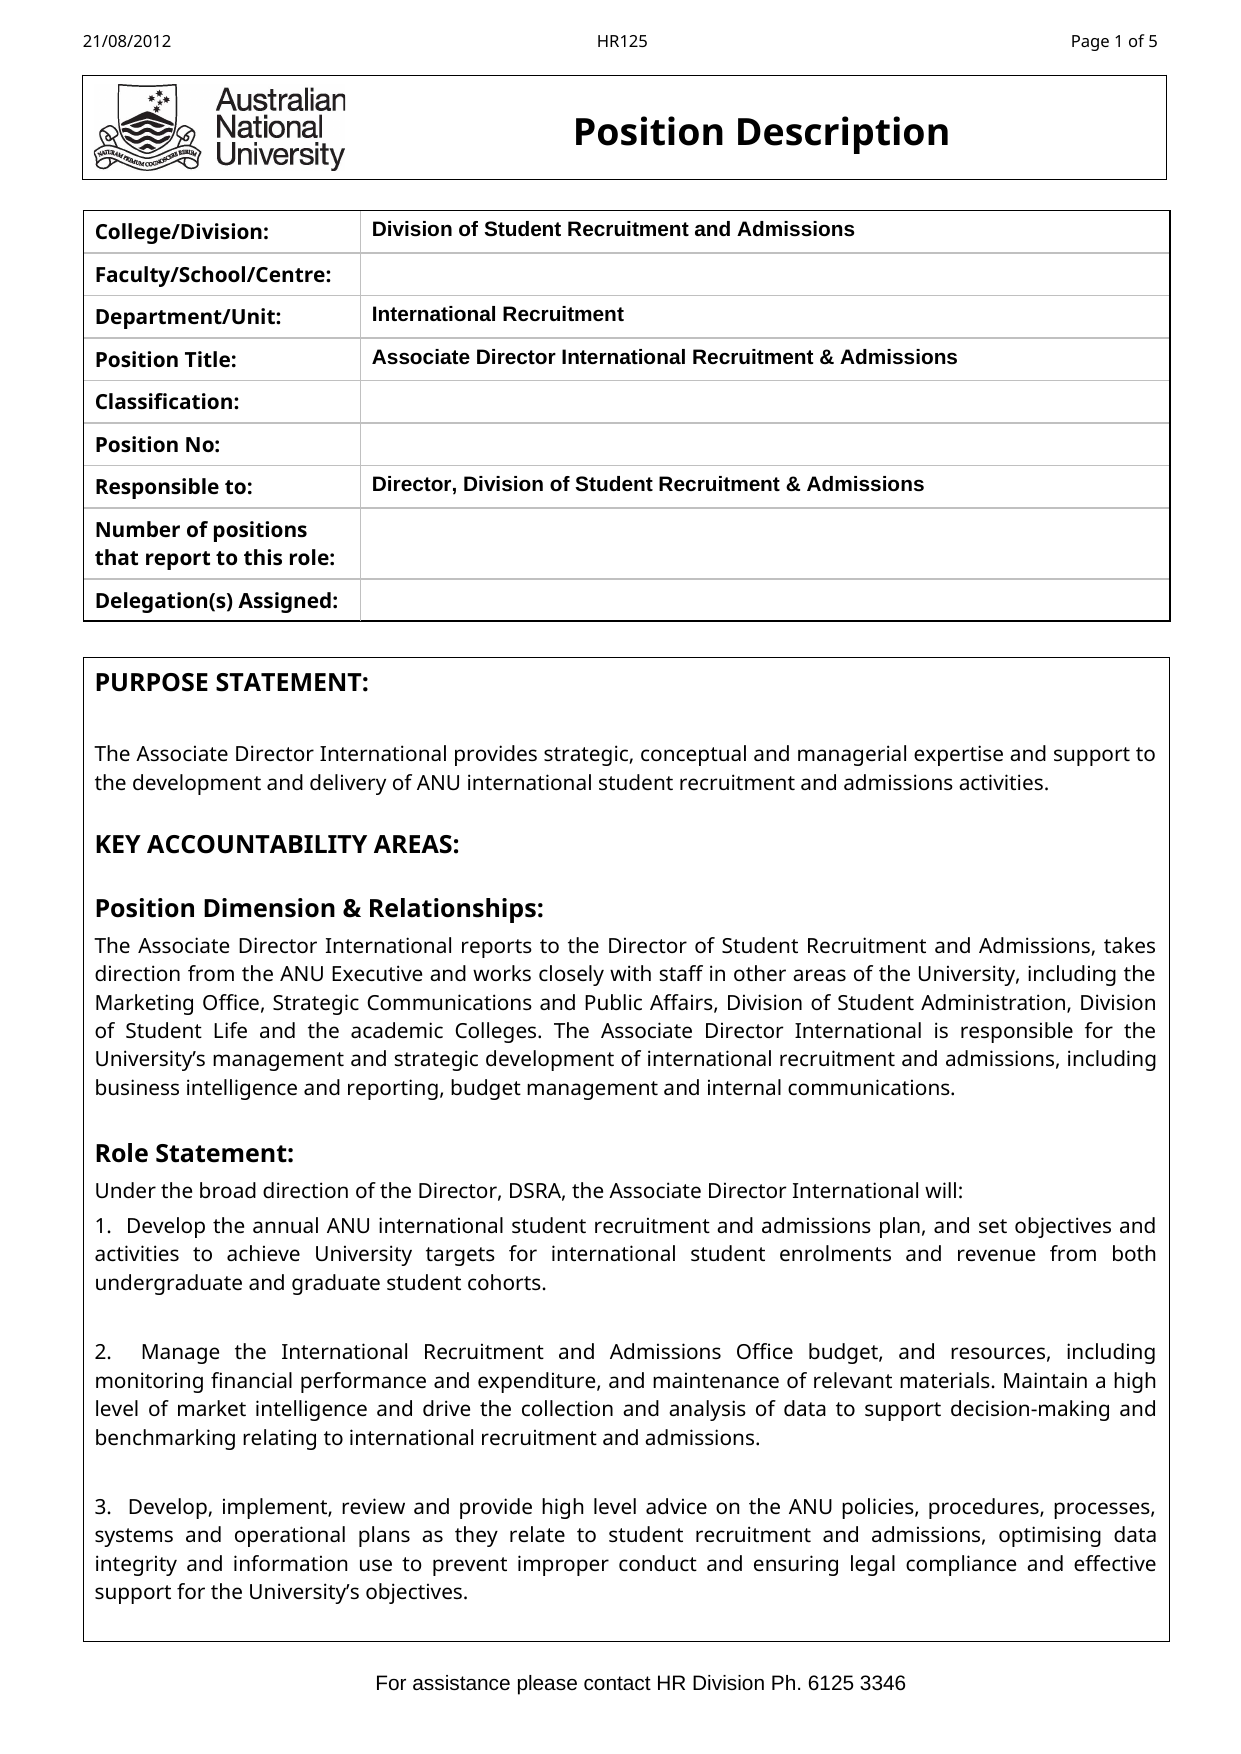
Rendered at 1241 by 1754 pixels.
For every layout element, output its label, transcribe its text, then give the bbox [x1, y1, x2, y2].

table_cell Associate Director International Recruitment & Admissions [361, 339, 1169, 379]
table_cell Classification: [84, 381, 360, 422]
table_header Division of Student Recruitment and Admissions [361, 211, 1169, 252]
table_cell [361, 580, 1169, 620]
table_cell International Recruitment [361, 296, 1169, 337]
table_cell [361, 381, 1169, 422]
table_cell Position Title: [84, 339, 360, 379]
table_cell [361, 424, 1169, 464]
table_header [84, 658, 1169, 1641]
table_cell Responsible to: [84, 466, 360, 507]
table_cell [361, 509, 1169, 578]
table_cell Number of positions that report to this role: [84, 509, 360, 578]
table_cell [361, 254, 1169, 294]
table_cell Faculty/School/Centre: [84, 254, 360, 294]
picture [93, 84, 346, 171]
table_cell Department/Unit: [84, 296, 360, 337]
table_header College/Division: [84, 211, 360, 252]
table_cell Delegation(s) Assigned: [84, 580, 360, 620]
table_header [83, 76, 356, 179]
table_cell Director, Division of Student Recruitment & Admissions [361, 466, 1169, 507]
table_header Position Description [356, 76, 1166, 179]
table_cell Position No: [84, 424, 360, 464]
